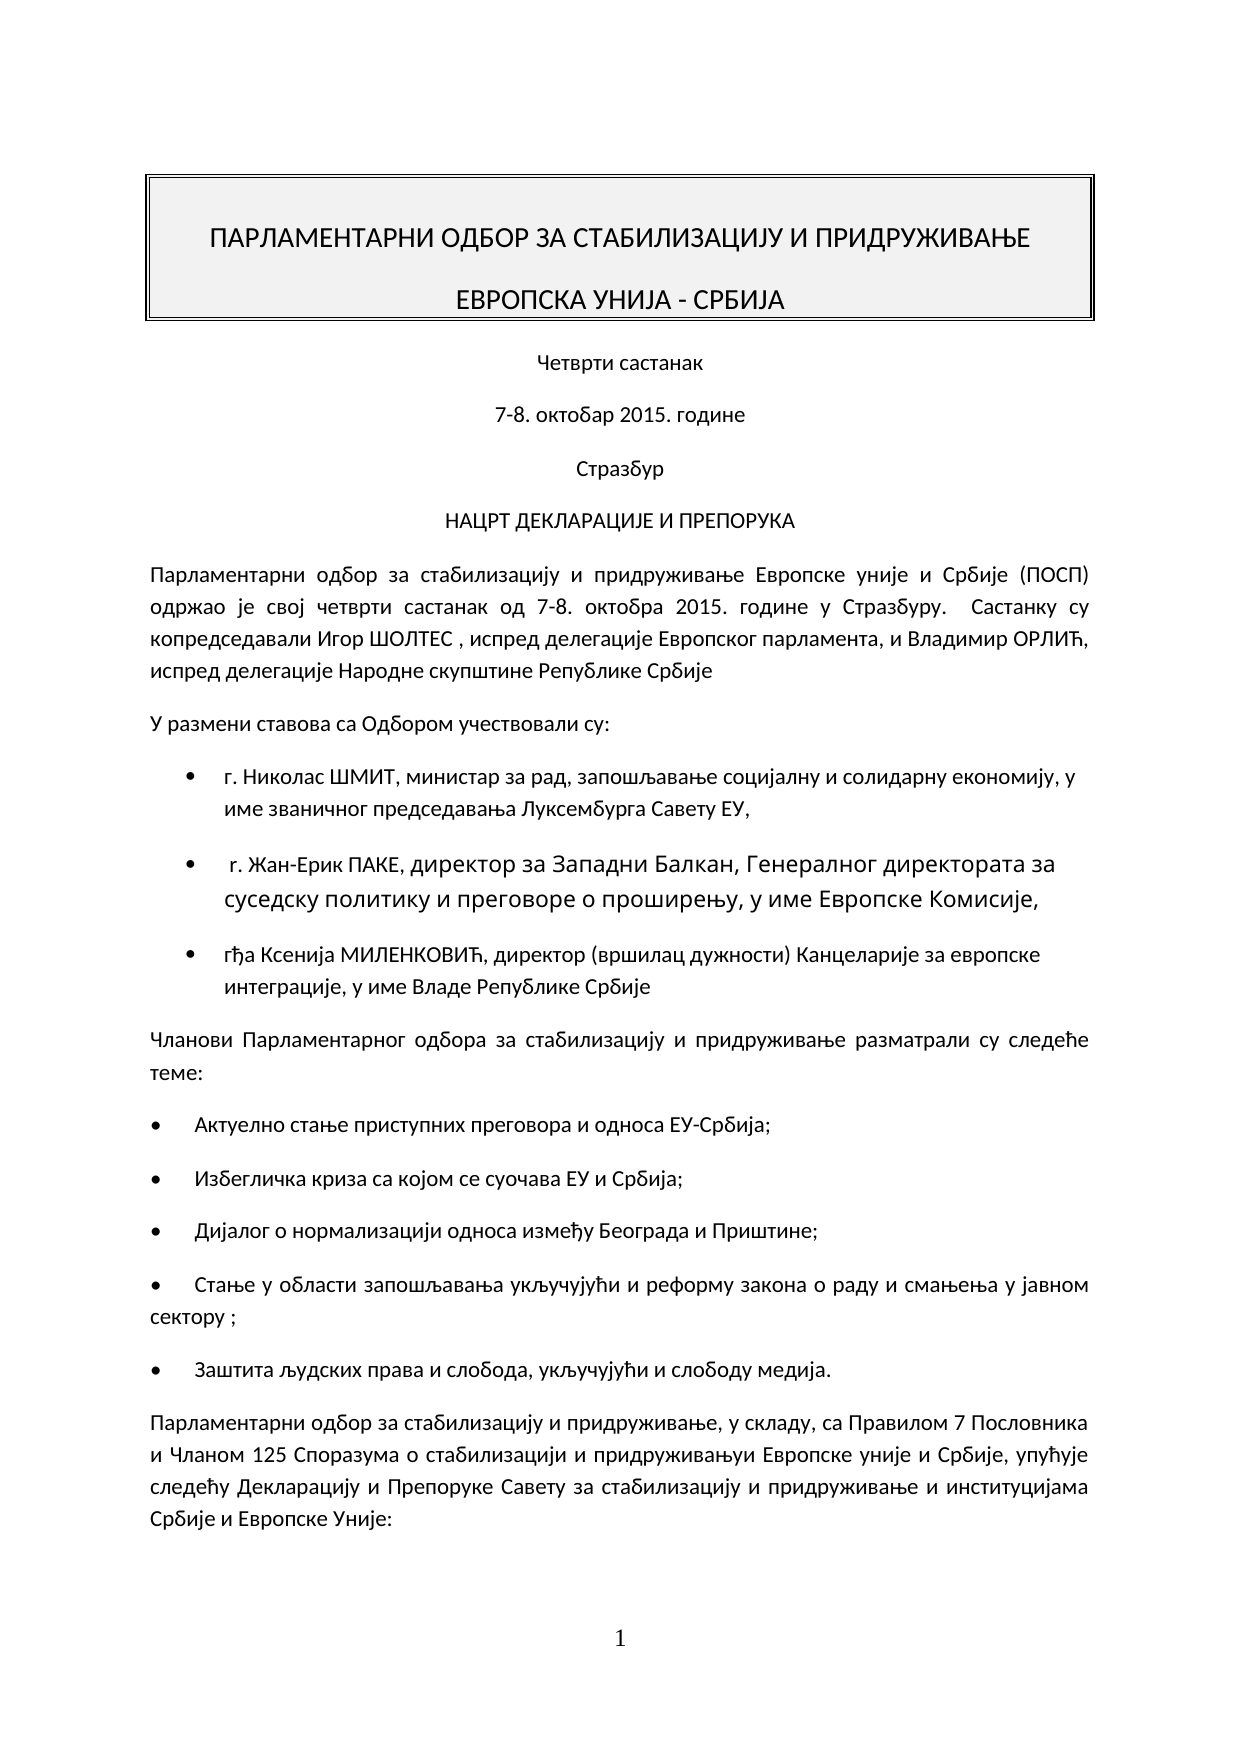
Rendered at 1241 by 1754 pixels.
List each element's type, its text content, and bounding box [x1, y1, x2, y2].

list r. Жан-Ерик ПАКЕ, директор за Западни Балкан, Генералног директората за суседску политику и преговоре о проширењу, у име Европске Комисије, [186, 847, 1090, 915]
text • Заштита људских права и слобода, укључујући и слободу медија. [150, 1355, 1090, 1383]
list г. Николас ШМИТ, министар за рад, запошљавање социјалну и солидарну економију, у име званичног председавања Луксембурга Савету ЕУ, [186, 762, 1090, 822]
text • Актуелно стање приступних преговора и односа ЕУ-Србија; [150, 1111, 1090, 1139]
text Чланови Парламентарног одбора за стабилизацију и придруживање разматрали су следеће теме: [150, 1025, 1090, 1086]
text • Стање у области запошљавања укључујући и реформу закона о раду и смањења у јавном сектору ; [150, 1270, 1090, 1330]
text Парламентарни одбор за стабилизацију и придруживање, у складу, са Правилом 7 Пословника и Чланом 125 Споразума о стабилизацији и придруживањуи Европске уније и Србије, упућује следећу Декларацију и Препоруке Савету за стабилизацију и придруживање и институцијама Србије и Европске Уније: [150, 1408, 1090, 1532]
text Четврти састанак [150, 348, 1090, 376]
text НАЦРТ ДЕКЛАРАЦИЈЕ И ПРЕПОРУКА [150, 507, 1090, 535]
text • Дијалог о нормализацији односа између Београда и Приштине; [150, 1217, 1090, 1245]
text ПАРЛАМЕНТАРНИ ОДБОР ЗА СТАБИЛИЗАЦИЈУ И ПРИДРУЖИВАЊЕ [150, 178, 1090, 255]
text ЕВРОПСКА УНИЈА - СРБИЈА [150, 276, 1090, 317]
text 7-8. октобар 2015. године [150, 401, 1090, 429]
list гђа Ксенија МИЛЕНКОВИЋ, директор (вршилац дужности) Канцеларије за европске интеграције, у име Владе Републике Србије [186, 940, 1090, 1000]
text У размени ставова са Одбором учествовали су: [150, 709, 1090, 737]
text Стразбур [150, 454, 1090, 482]
text • Избегличка криза са којом се суочава ЕУ и Србија; [150, 1164, 1090, 1192]
text Парламентарни одбор за стабилизацију и придруживање Европске уније и Србије (ПОСП) одржао је свој четврти састанак од 7-8. октобра 2015. године у Стразбуру. Састанку су копредседавали Игор ШОЛТЕС , испред делегације Европског парламента, и Владимир ОРЛИЋ, испред делегације Народне скупштине Републике Србије [150, 560, 1090, 684]
